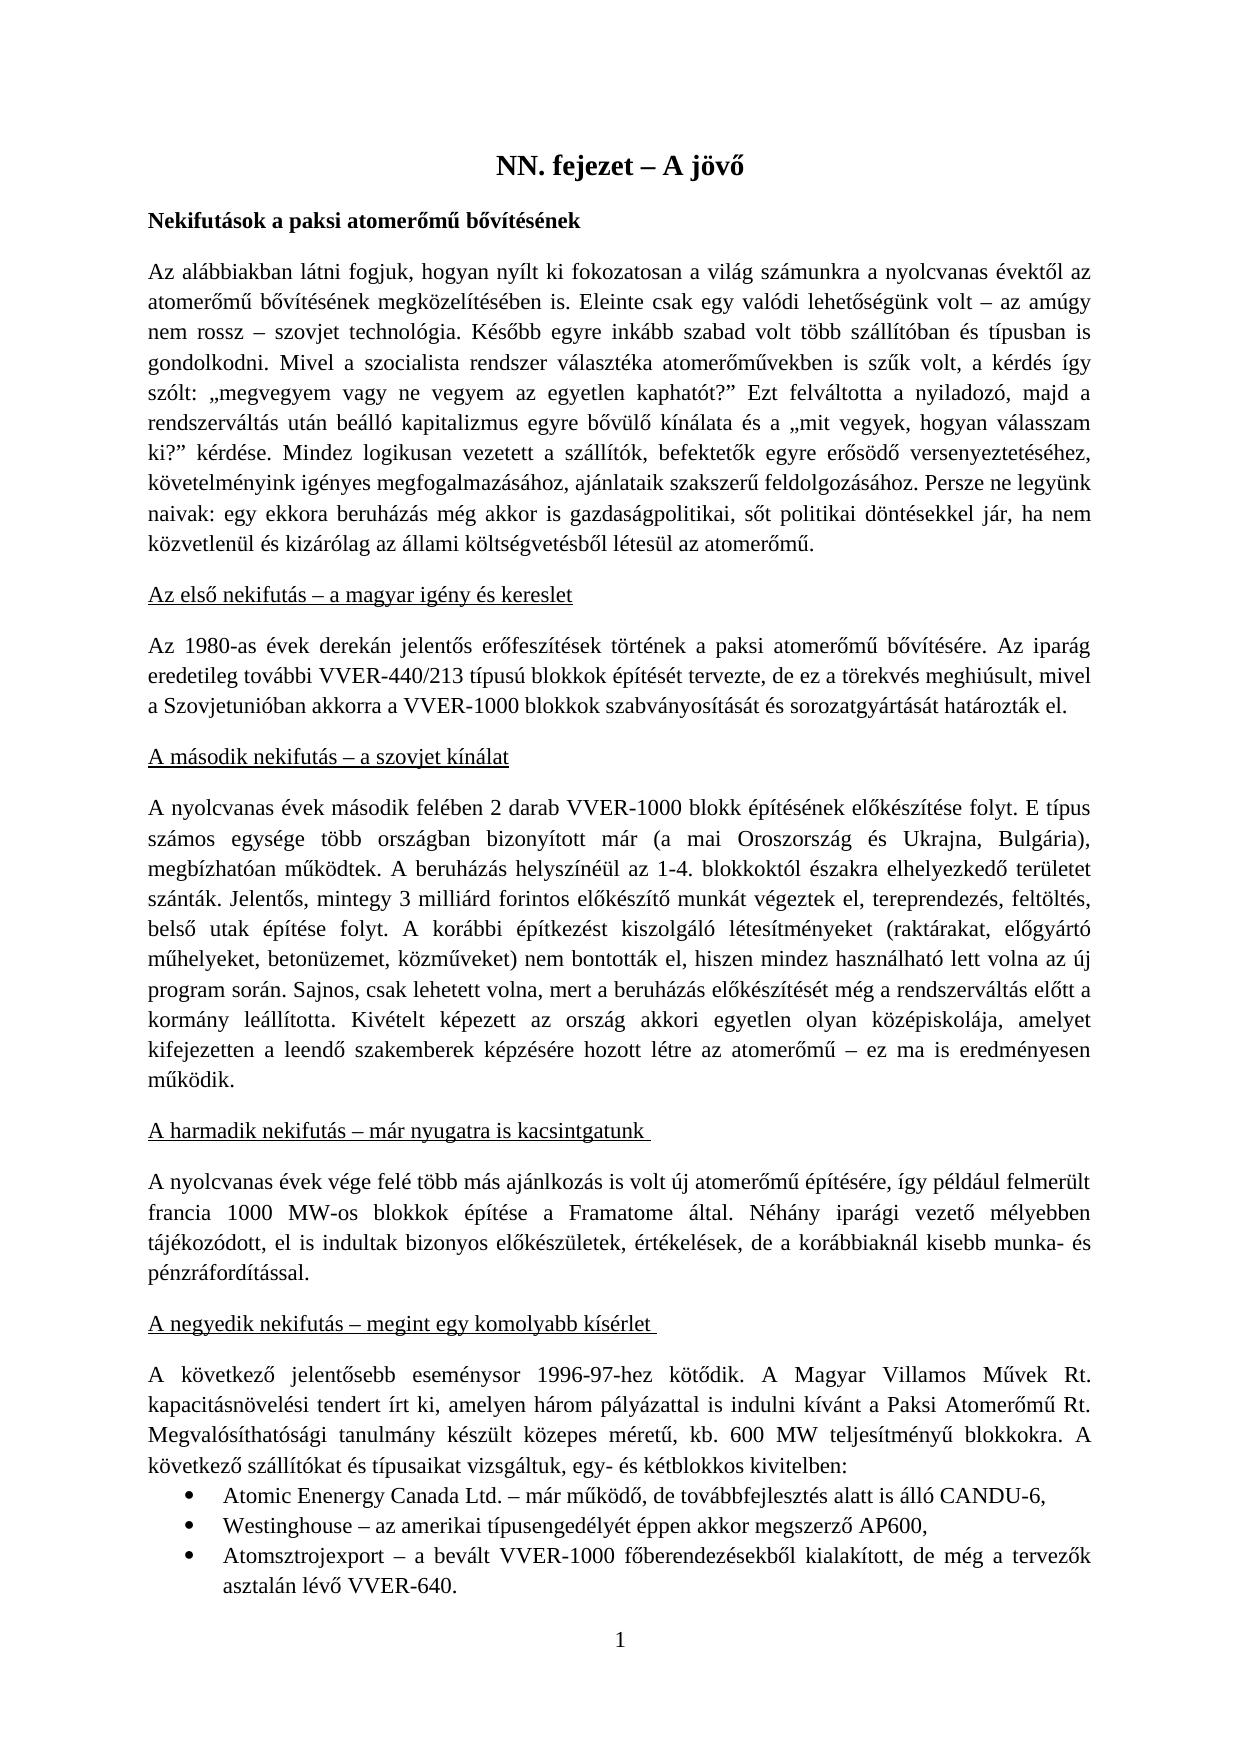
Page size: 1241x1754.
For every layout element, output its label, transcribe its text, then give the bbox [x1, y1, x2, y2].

text Az alábbiakban látni fogjuk, hogyan nyílt ki fokozatosan a világ számunkra a nyolcvanas évektől az atomerőmű bővítésének megközelítésében is. Eleinte csak egy valódi lehetőségünk volt – az amúgy nem rossz – szovjet technológia. Később egyre inkább szabad volt több szállítóban és típusban is gondolkodni. Mivel a szocialista rendszer választéka atomerőművekben is szűk volt, a kérdés így szólt: „megvegyem vagy ne vegyem az egyetlen kaphatót?” Ezt felváltotta a nyiladozó, majd a rendszerváltás után beálló kapitalizmus egyre bővülő kínálata és a „mit vegyek, hogyan válasszam ki?” kérdése. Mindez logikusan vezetett a szállítók, befektetők egyre erősödő versenyeztetéséhez, követelményink igényes megfogalmazásához, ajánlataik szakszerű feldolgozásához. Persze ne legyünk naivak: egy ekkora beruházás még akkor is gazdaságpolitikai, sőt politikai döntésekkel jár, ha nem közvetlenül és kizárólag az állami költségvetésből létesül az atomerőmű. [148, 258, 1093, 556]
list Atomsztrojexport – a bevált VVER-1000 főberendezésekből kialakított, de még a tervezők asztalán lévő VVER-640. [185, 1542, 1093, 1599]
text A harmadik nekifutás – már nyugatra is kacsintgatunk [148, 1117, 1093, 1144]
text Nekifutások a paksi atomerőmű bővítésének [148, 207, 1093, 233]
text A nyolcvanas évek második felében 2 darab VVER-1000 blokk építésének előkészítése folyt. E típus számos egysége több országban bizonyított már (a mai Oroszország és Ukrajna, Bulgária), megbízhatóan működtek. A beruházás helyszínéül az 1-4. blokkoktól északra elhelyezkedő területet szánták. Jelentős, mintegy 3 milliárd forintos előkészítő munkát végeztek el, tereprendezés, feltöltés, belső utak építése folyt. A korábbi építkezést kiszolgáló létesítményeket (raktárakat, előgyártó műhelyeket, betonüzemet, közműveket) nem bontották el, hiszen mindez használható lett volna az új program során. Sajnos, csak lehetett volna, mert a beruházás előkészítését még a rendszerváltás előtt a kormány leállította. Kivételt képezett az ország akkori egyetlen olyan középiskolája, amelyet kifejezetten a leendő szakemberek képzésére hozott létre az atomerőmű – ez ma is eredményesen működik. [148, 794, 1093, 1093]
list Westinghouse – az amerikai típusengedélyét éppen akkor megszerző AP600, [185, 1512, 1093, 1538]
text Az első nekifutás – a magyar igény és kereslet [148, 581, 1093, 607]
text A következő jelentősebb eseménysor 1996-97-hez kötődik. A Magyar Villamos Művek Rt. kapacitásnövelési tendert írt ki, amelyen három pályázattal is indulni kívánt a Paksi Atomerőmű Rt. Megvalósíthatósági tanulmány készült közepes méretű, kb. 600 MW teljesítményű blokkokra. A következő szállítókat és típusaikat vizsgáltuk, egy- és kétblokkos kivitelben: [148, 1361, 1093, 1478]
text Az 1980-as évek derekán jelentős erőfeszítések történek a paksi atomerőmű bővítésére. Az iparág eredetileg további VVER-440/213 típusú blokkok építését tervezte, de ez a törekvés meghiúsult, mivel a Szovjetunióban akkorra a VVER-1000 blokkok szabványosítását és sorozatgyártását határozták el. [148, 632, 1093, 719]
text A nyolcvanas évek vége felé több más ajánlkozás is volt új atomerőmű építésére, így például felmerült francia 1000 MW-os blokkok építése a Framatome által. Néhány iparági vezető mélyebben tájékozódott, el is indultak bizonyos előkészületek, értékelések, de a korábbiaknál kisebb munka- és pénzráfordítással. [148, 1168, 1093, 1285]
text A negyedik nekifutás – megint egy komolyabb kísérlet [148, 1310, 1093, 1336]
list Atomic Enenergy Canada Ltd. – már működő, de továbbfejlesztés alatt is álló CANDU-6, [185, 1482, 1093, 1508]
text A második nekifutás – a szovjet kínálat [148, 743, 1093, 770]
text NN. fejezet – A jövő [148, 148, 1093, 181]
